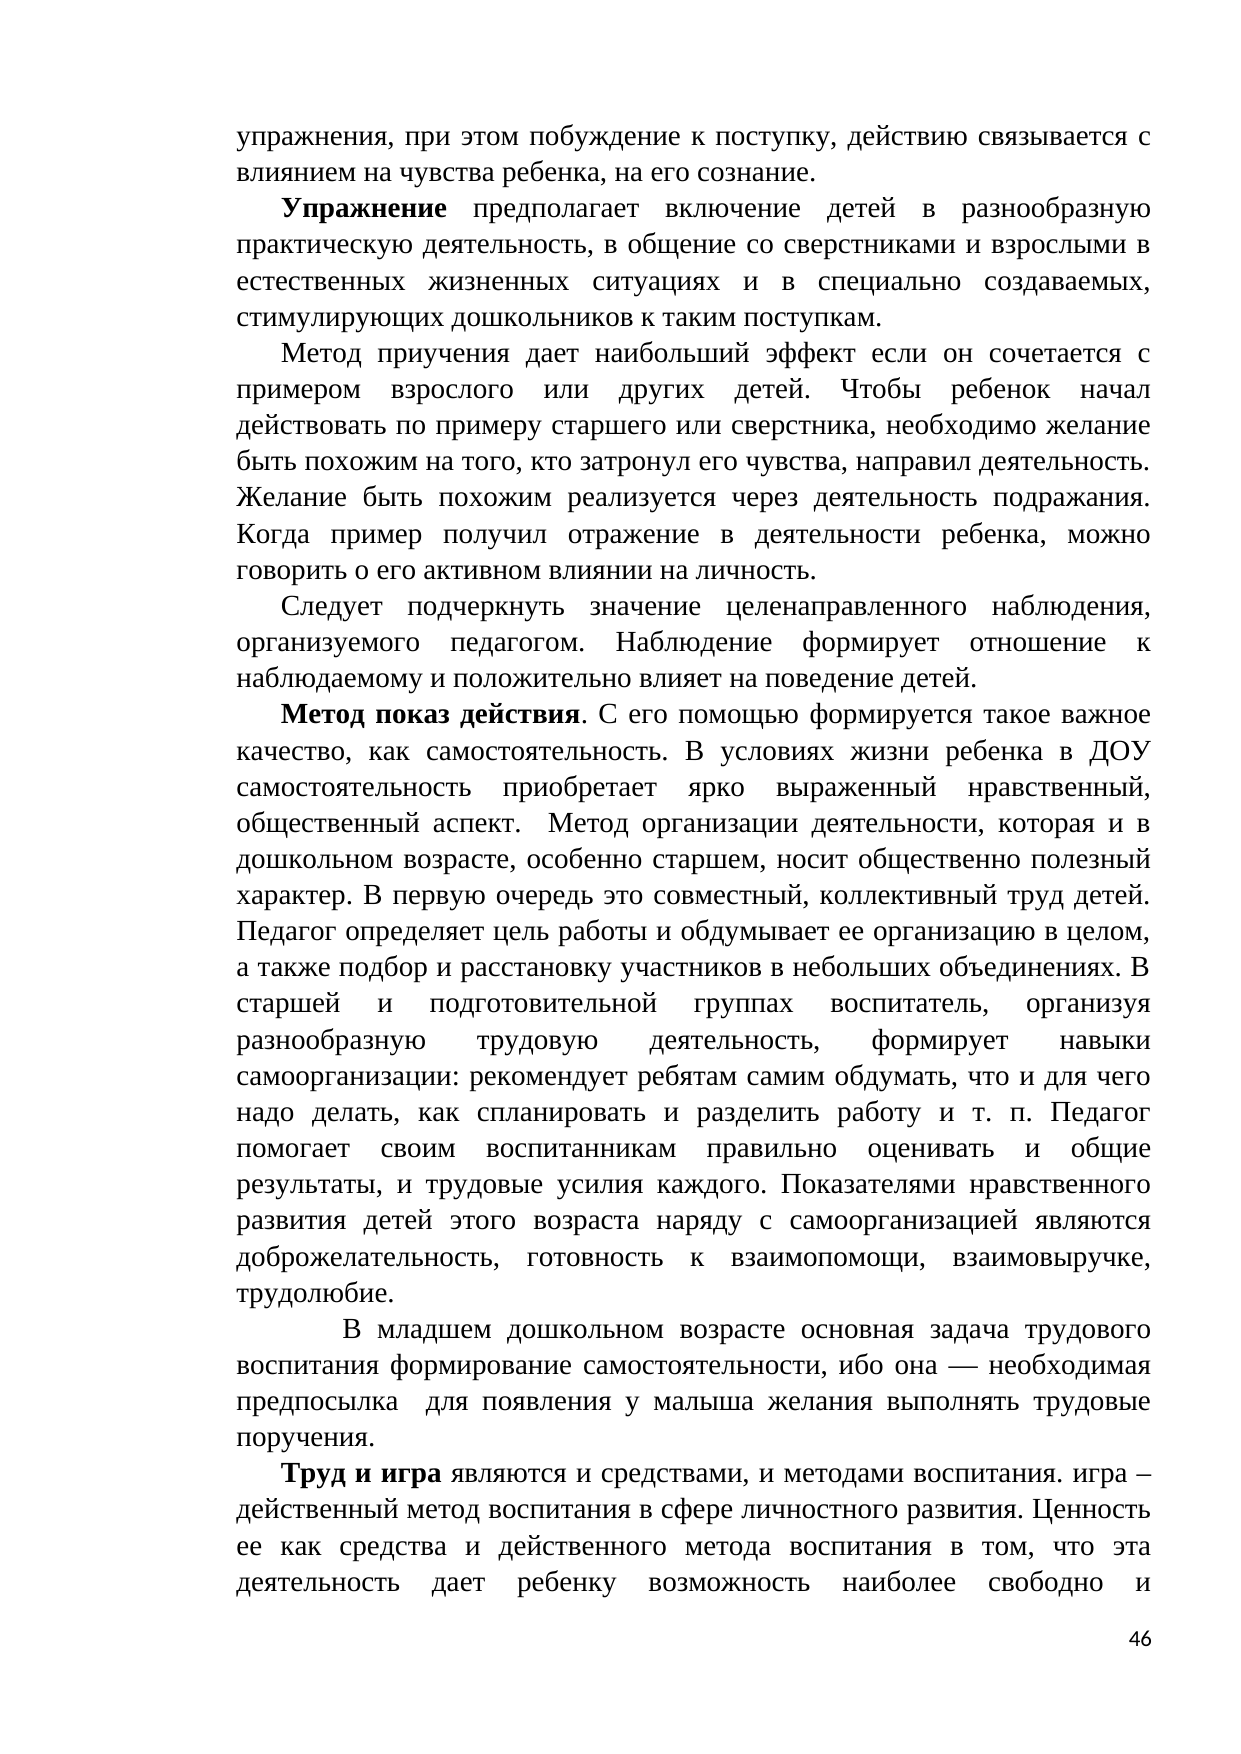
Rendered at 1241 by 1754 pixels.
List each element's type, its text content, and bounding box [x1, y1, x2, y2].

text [236, 118, 1152, 188]
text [236, 1456, 1152, 1597]
text Упражнение предполагает включение детей в разнообразную практическую деятельность, в общение со сверстниками и взрослыми в естественных жизненных ситуациях и в специально создаваемых, стимулирующих дошкольников к таким поступкам. [236, 190, 1152, 332]
text Метод приучения дает наибольший эффект если он сочетается с примером взрослого или других детей. Чтобы ребенок начал действовать по примеру старшего или сверстника, необходимо желание быть похожим на того, кто затронул его чувства, направил деятельность. Желание быть похожим реализуется через деятельность подражания. Когда пример получил отражение в деятельности ребенка, можно говорить о его активном влиянии на личность. [236, 335, 1152, 585]
text Следует подчеркнуть значение целенаправленного наблюдения, организуемого педагогом. Наблюдение формирует отношение к наблюдаемому и положительно влияет на поведение детей. [236, 588, 1152, 694]
text В младшем дошкольном возрасте основная задача трудового воспитания формирование самостоятельности, ибо она — необходимая предпосылка для появления у малыша желания выполнять трудовые поручения. [236, 1311, 1152, 1453]
text Метод показ действия. С его помощью формируется такое важное качество, как самостоятельность. В условиях жизни ребенка в ДОУ самостоятельность приобретает ярко выраженный нравственный, общественный аспект. Метод организации деятельности, которая и в дошкольном возрасте, особенно старшем, носит общественно полезный характер. В первую очередь это совместный, коллективный труд детей. Педагог определяет цель работы и обдумывает ее организацию в целом, а также подбор и расстановку участников в небольших объединениях. В старшей и подготовительной группах воспитатель, организуя разнообразную трудовую деятельность, формирует навыки самоорганизации: рекомендует ребятам самим обдумать, что и для чего надо делать, как спланировать и разделить работу и т. п. Педагог помогает своим воспитанникам правильно оценивать и общие результаты, и трудовые усилия каждого. Показателями нравственного развития детей этого возраста наряду с самоорганизацией являются доброжелательность, готовность к взаимопомощи, взаимовыручке, трудолюбие. [236, 696, 1152, 1308]
